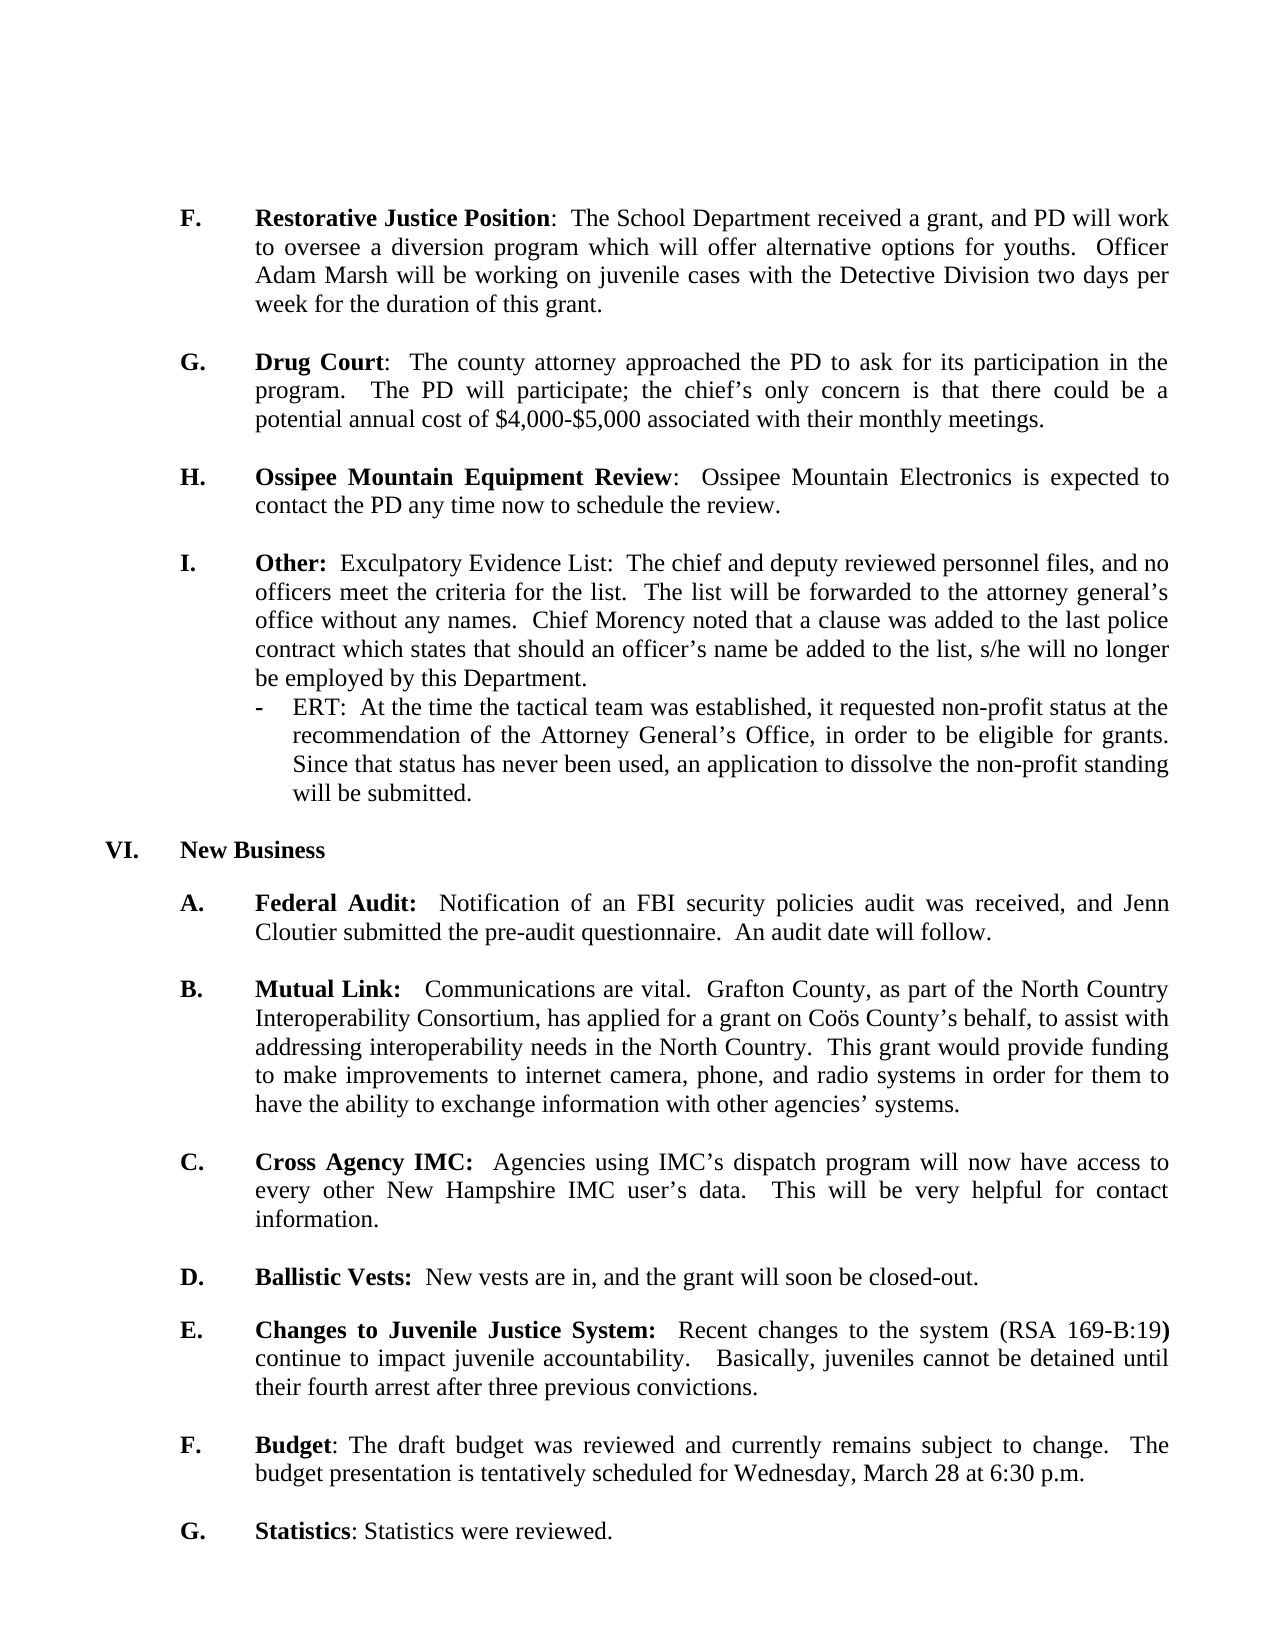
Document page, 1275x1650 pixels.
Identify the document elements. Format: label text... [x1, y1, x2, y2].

list Other: Exculpatory Evidence List: The chief and deputy reviewed personnel files, and no officers meet the criteria for the list. The list will be forwarded to the attorney general’s office without any names. Chief Morency noted that a clause was added to the last police contract which states that should an officer’s name be added to the list, s/he will no longer be employed by this Department. [180, 548, 1170, 692]
list Mutual Link: Communications are vital. Grafton County, as part of the North Country Interoperability Consortium, has applied for a grant on Coös County’s behalf, to assist with addressing interoperability needs in the North Country. This grant would provide funding to make improvements to internet camera, phone, and radio systems in order for them to have the ability to exchange information with other agencies’ systems. [180, 974, 1170, 1118]
list Budget: The draft budget was reviewed and currently remains subject to change. The budget presentation is tentatively scheduled for Wednesday, March 28 at 6:30 p.m. [180, 1430, 1170, 1487]
list Cross Agency IMC: Agencies using IMC’s dispatch program will now have access to every other New Hampshire IMC user’s data. This will be very helpful for contact information. [180, 1147, 1170, 1233]
text VI. New Business [105, 835, 1170, 864]
list Ossipee Mountain Equipment Review: Ossipee Mountain Electronics is expected to contact the PD any time now to schedule the review. [180, 462, 1170, 519]
list ERT: At the time the tactical team was established, it requested non-profit status at the recommendation of the Attorney General’s Office, in order to be eligible for grants. Since that status has never been used, an application to dissolve the non-profit standing will be submitted. [255, 692, 1170, 807]
list Federal Audit: Notification of an FBI security policies audit was received, and Jenn Cloutier submitted the pre-audit questionnaire. An audit date will follow. [180, 888, 1170, 946]
list Drug Court: The county attorney approached the PD to ask for its participation in the program. The PD will participate; the chief’s only concern is that there could be a potential annual cost of $4,000-$5,000 associated with their monthly meetings. [180, 347, 1170, 433]
list Ballistic Vests: New vests are in, and the grant will soon be closed-out. [180, 1262, 1170, 1291]
list Changes to Juvenile Justice System: Recent changes to the system (RSA 169-B:19) continue to impact juvenile accountability. Basically, juveniles cannot be detained until their fourth arrest after three previous convictions. [180, 1315, 1170, 1401]
list Restorative Justice Position: The School Department received a grant, and PD will work to oversee a diversion program which will offer alternative options for youths. Officer Adam Marsh will be working on juvenile cases with the Detective Division two days per week for the duration of this grant. [180, 203, 1170, 318]
list Statistics: Statistics were reviewed. [180, 1516, 1170, 1545]
